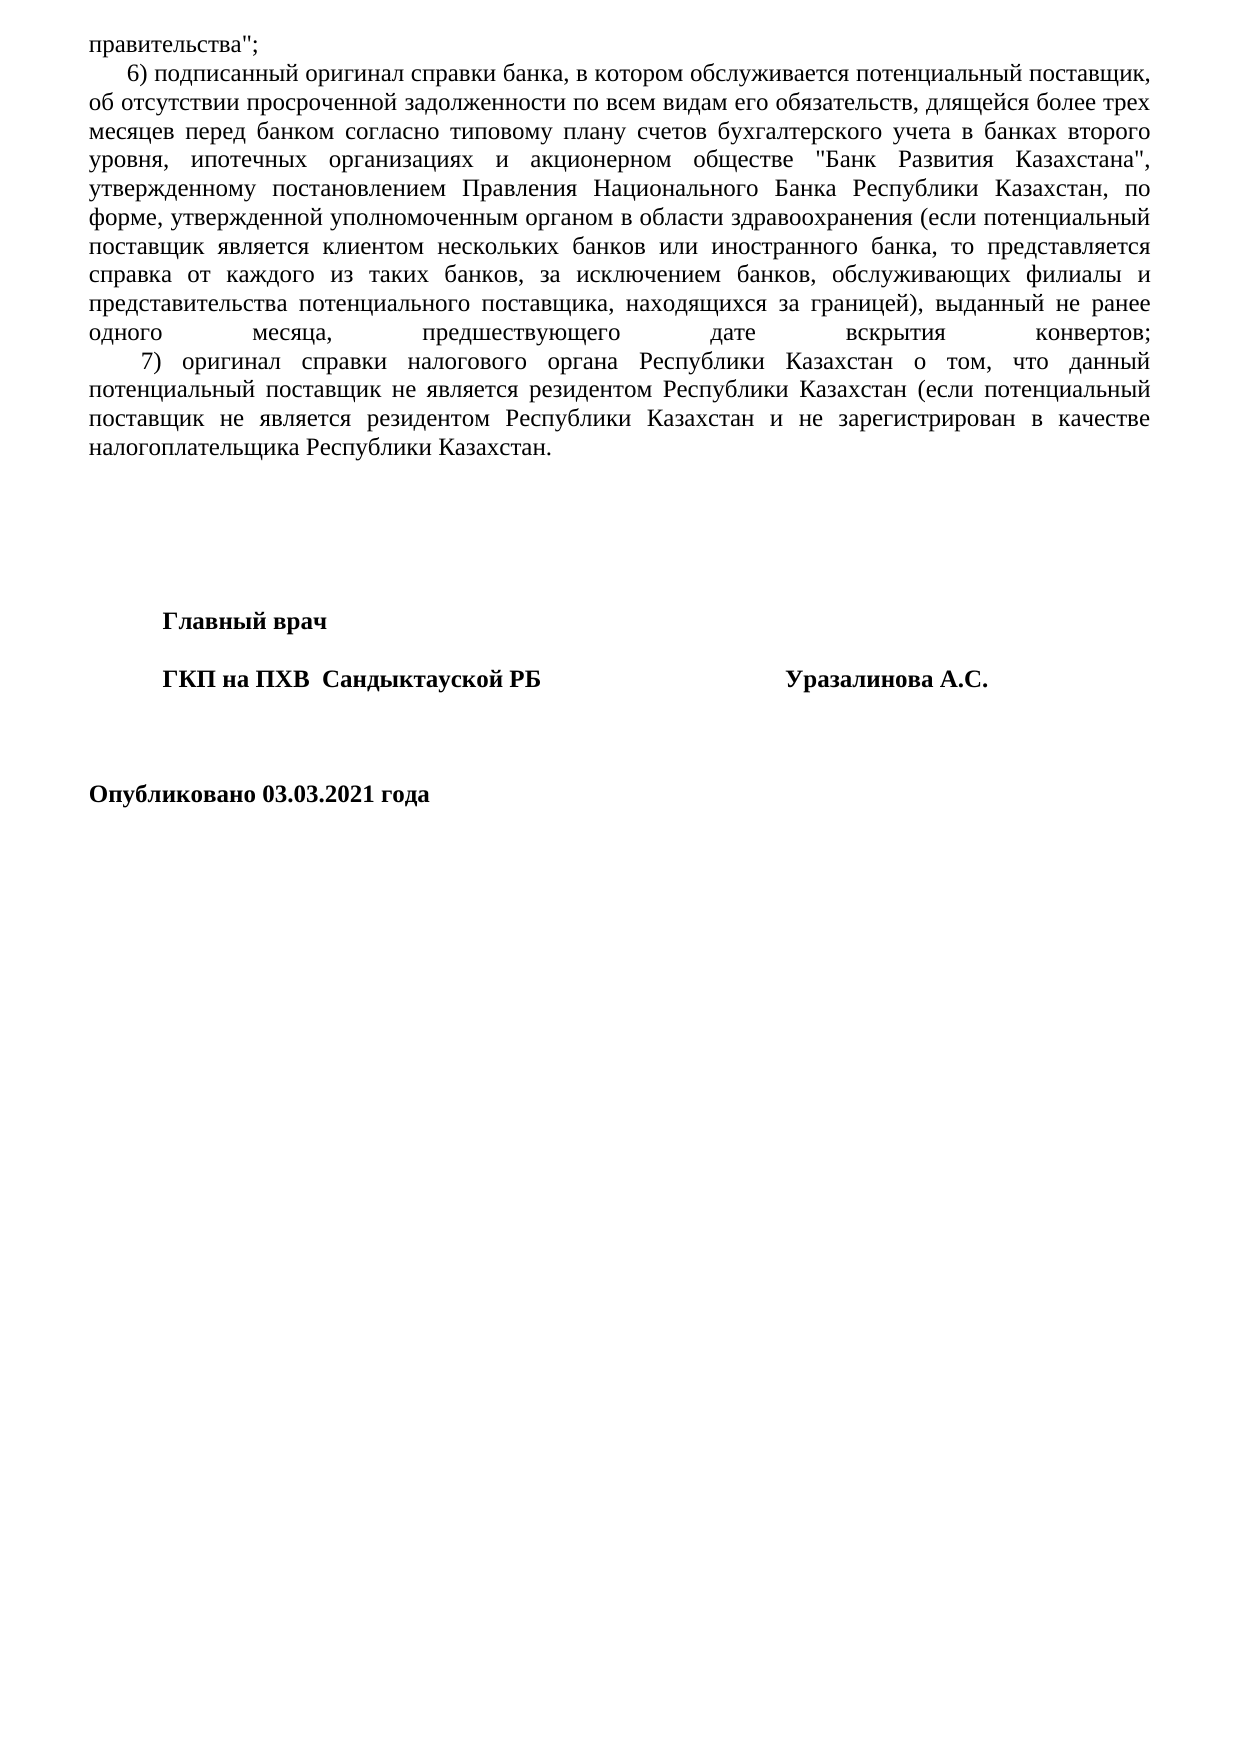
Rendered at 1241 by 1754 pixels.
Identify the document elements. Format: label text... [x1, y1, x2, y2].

subtitle Опубликовано 03.03.2021 года [89, 779, 1152, 808]
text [89, 29, 1152, 461]
text ГКП на ПХВ Сандыктауской РБ Уразалинова А.С. [89, 664, 1152, 692]
text Главный врач [89, 606, 1152, 634]
